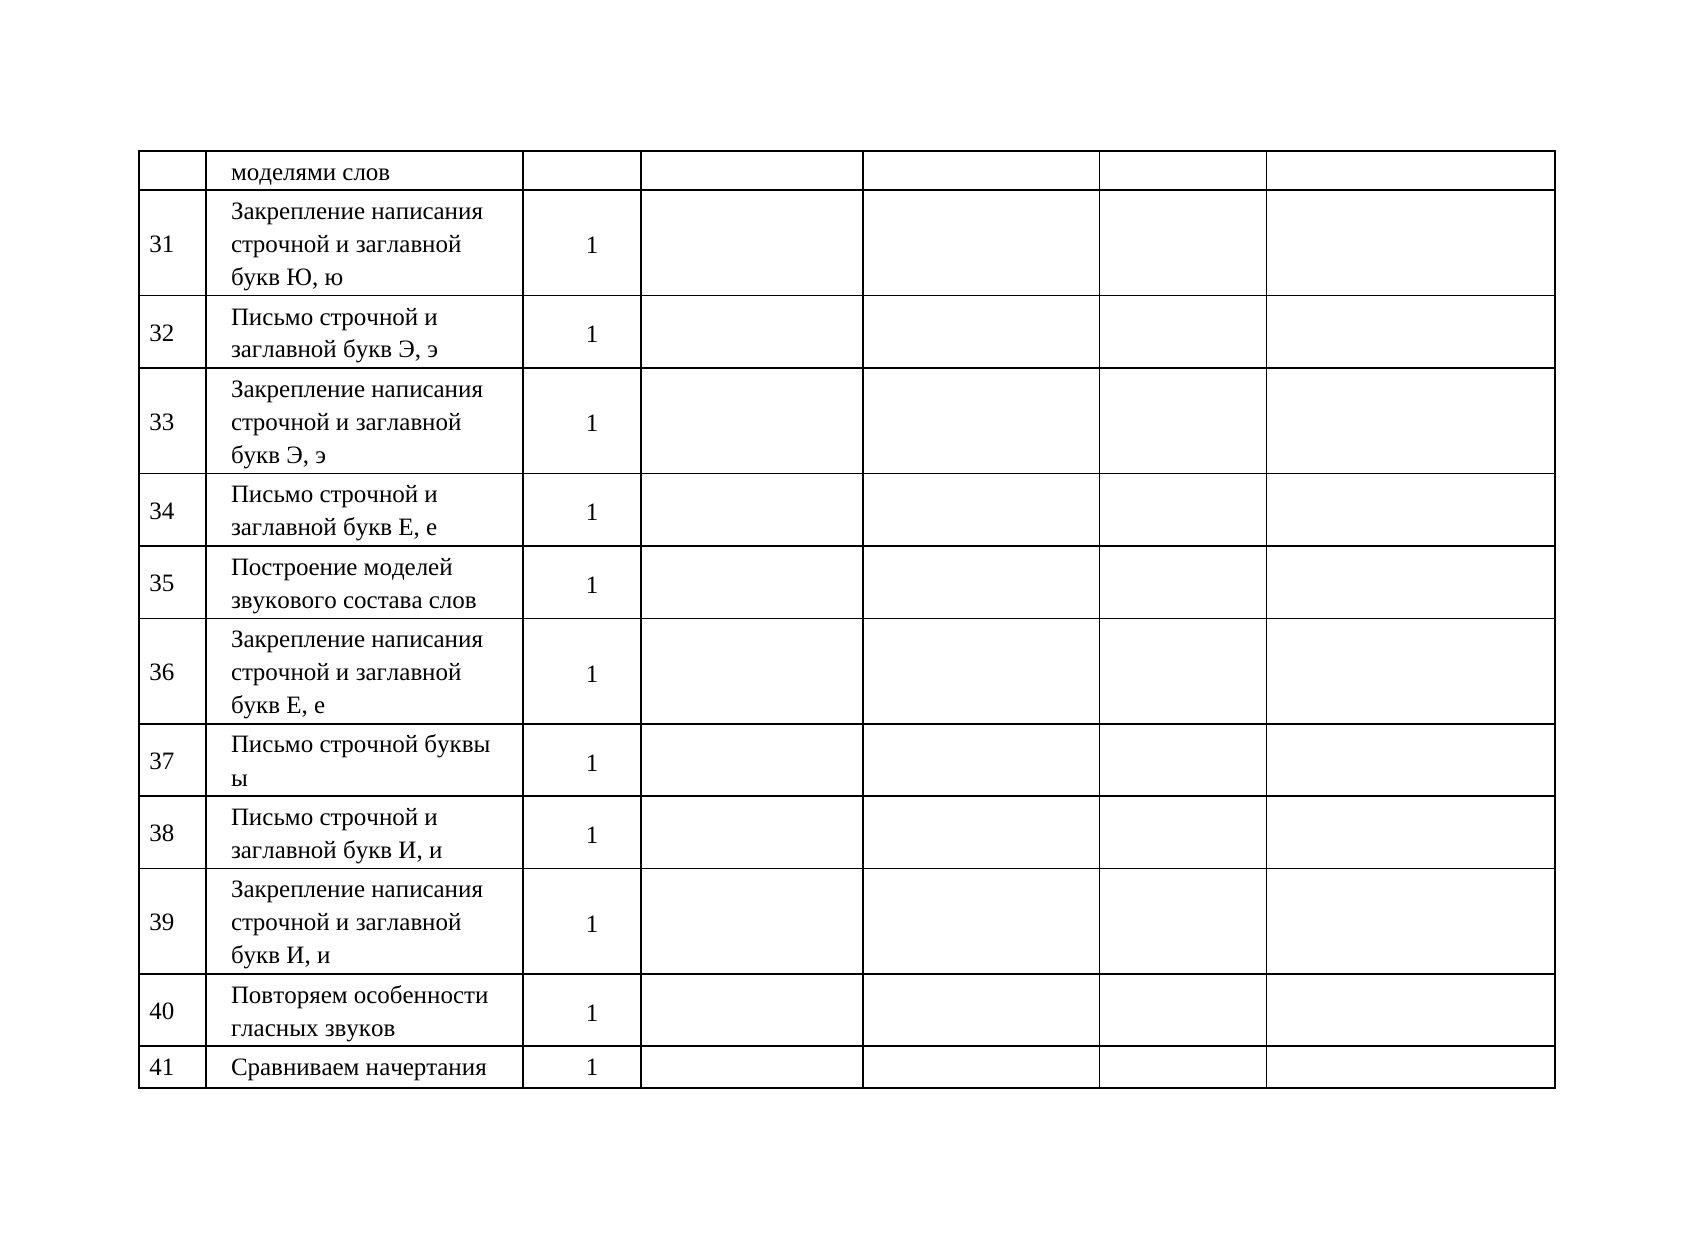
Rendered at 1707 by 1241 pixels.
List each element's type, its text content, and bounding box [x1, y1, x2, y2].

table_cell [1100, 296, 1266, 367]
table_cell [642, 474, 862, 545]
table_cell 31 [140, 191, 205, 295]
table_cell [1100, 1047, 1266, 1087]
table_cell [864, 474, 1099, 545]
table_cell [642, 369, 862, 473]
table_cell 41 [140, 1047, 205, 1087]
table_cell [1267, 975, 1554, 1045]
table_cell 1 [524, 191, 640, 295]
table_cell [642, 1047, 862, 1087]
table_cell 1 [524, 619, 640, 723]
table_cell 35 [140, 547, 205, 617]
table_cell [642, 869, 862, 973]
table_cell [1100, 869, 1266, 973]
table_cell 1 [524, 975, 640, 1045]
table_cell [1267, 191, 1554, 295]
table_cell [1100, 619, 1266, 723]
table_cell [864, 975, 1099, 1045]
table_cell 40 [140, 975, 205, 1045]
table_cell Письмо строчной и заглавной букв Е, е [207, 474, 522, 545]
table_cell [864, 619, 1099, 723]
table_cell Построение моделей звукового состава слов [207, 547, 522, 617]
table_cell [642, 619, 862, 723]
table_cell 1 [524, 725, 640, 795]
table_cell 1 [524, 152, 640, 189]
table_cell [642, 547, 862, 617]
table_cell 1 [524, 1047, 640, 1087]
table_cell Закрепление написания строчной и заглавной букв Е, е [207, 619, 522, 723]
table_cell [1267, 619, 1554, 723]
table_cell [1267, 369, 1554, 473]
table_cell [1267, 152, 1554, 189]
table_cell Повторяем особенности гласных звуков [207, 975, 522, 1045]
table_cell 1 [524, 296, 640, 367]
table_cell [642, 725, 862, 795]
table_cell [642, 191, 862, 295]
table_cell 38 [140, 797, 205, 868]
table_cell 36 [140, 619, 205, 723]
table_cell 33 [140, 369, 205, 473]
table_cell [864, 152, 1099, 189]
table_cell [864, 725, 1099, 795]
table_cell [864, 369, 1099, 473]
table_cell [1267, 547, 1554, 617]
table_cell [1267, 474, 1554, 545]
table_cell [1267, 1047, 1554, 1087]
table_cell [1100, 725, 1266, 795]
table_cell Закрепление написания строчной и заглавной букв Э, э [207, 369, 522, 473]
table_cell [864, 191, 1099, 295]
table_cell 1 [524, 369, 640, 473]
table_cell 30 [140, 152, 205, 189]
table_cell 1 [524, 797, 640, 868]
table_cell 34 [140, 474, 205, 545]
table_cell [642, 152, 862, 189]
table_cell Письмо строчной буквы ы [207, 725, 522, 795]
table_cell [1100, 369, 1266, 473]
table_cell [1100, 547, 1266, 617]
table_cell 32 [140, 296, 205, 367]
table_cell [1100, 191, 1266, 295]
table_cell [642, 975, 862, 1045]
table_cell Закрепление написания строчной и заглавной букв Ю, ю [207, 191, 522, 295]
table_cell [864, 797, 1099, 868]
table_cell [1267, 797, 1554, 868]
table_cell 1 [524, 869, 640, 973]
table_cell [864, 547, 1099, 617]
table_cell [864, 869, 1099, 973]
table_cell Письмо строчной и заглавной букв И, и [207, 797, 522, 868]
table_cell [1100, 975, 1266, 1045]
table_cell [1100, 474, 1266, 545]
table_cell [864, 296, 1099, 367]
table_cell 1 [524, 474, 640, 545]
table_cell Письмо строчной и заглавной букв Э, э [207, 296, 522, 367]
table_cell [642, 797, 862, 868]
table_cell Закрепление написания строчной и заглавной букв И, и [207, 869, 522, 973]
table_cell [642, 296, 862, 367]
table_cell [207, 152, 522, 189]
table_cell 37 [140, 725, 205, 795]
table_cell [1267, 869, 1554, 973]
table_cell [207, 1047, 522, 1087]
table_cell [864, 1047, 1099, 1087]
table_cell [1267, 296, 1554, 367]
table_cell [1100, 797, 1266, 868]
table_cell 1 [524, 547, 640, 617]
table_cell 39 [140, 869, 205, 973]
table_cell [1267, 725, 1554, 795]
table_cell [1100, 152, 1266, 189]
